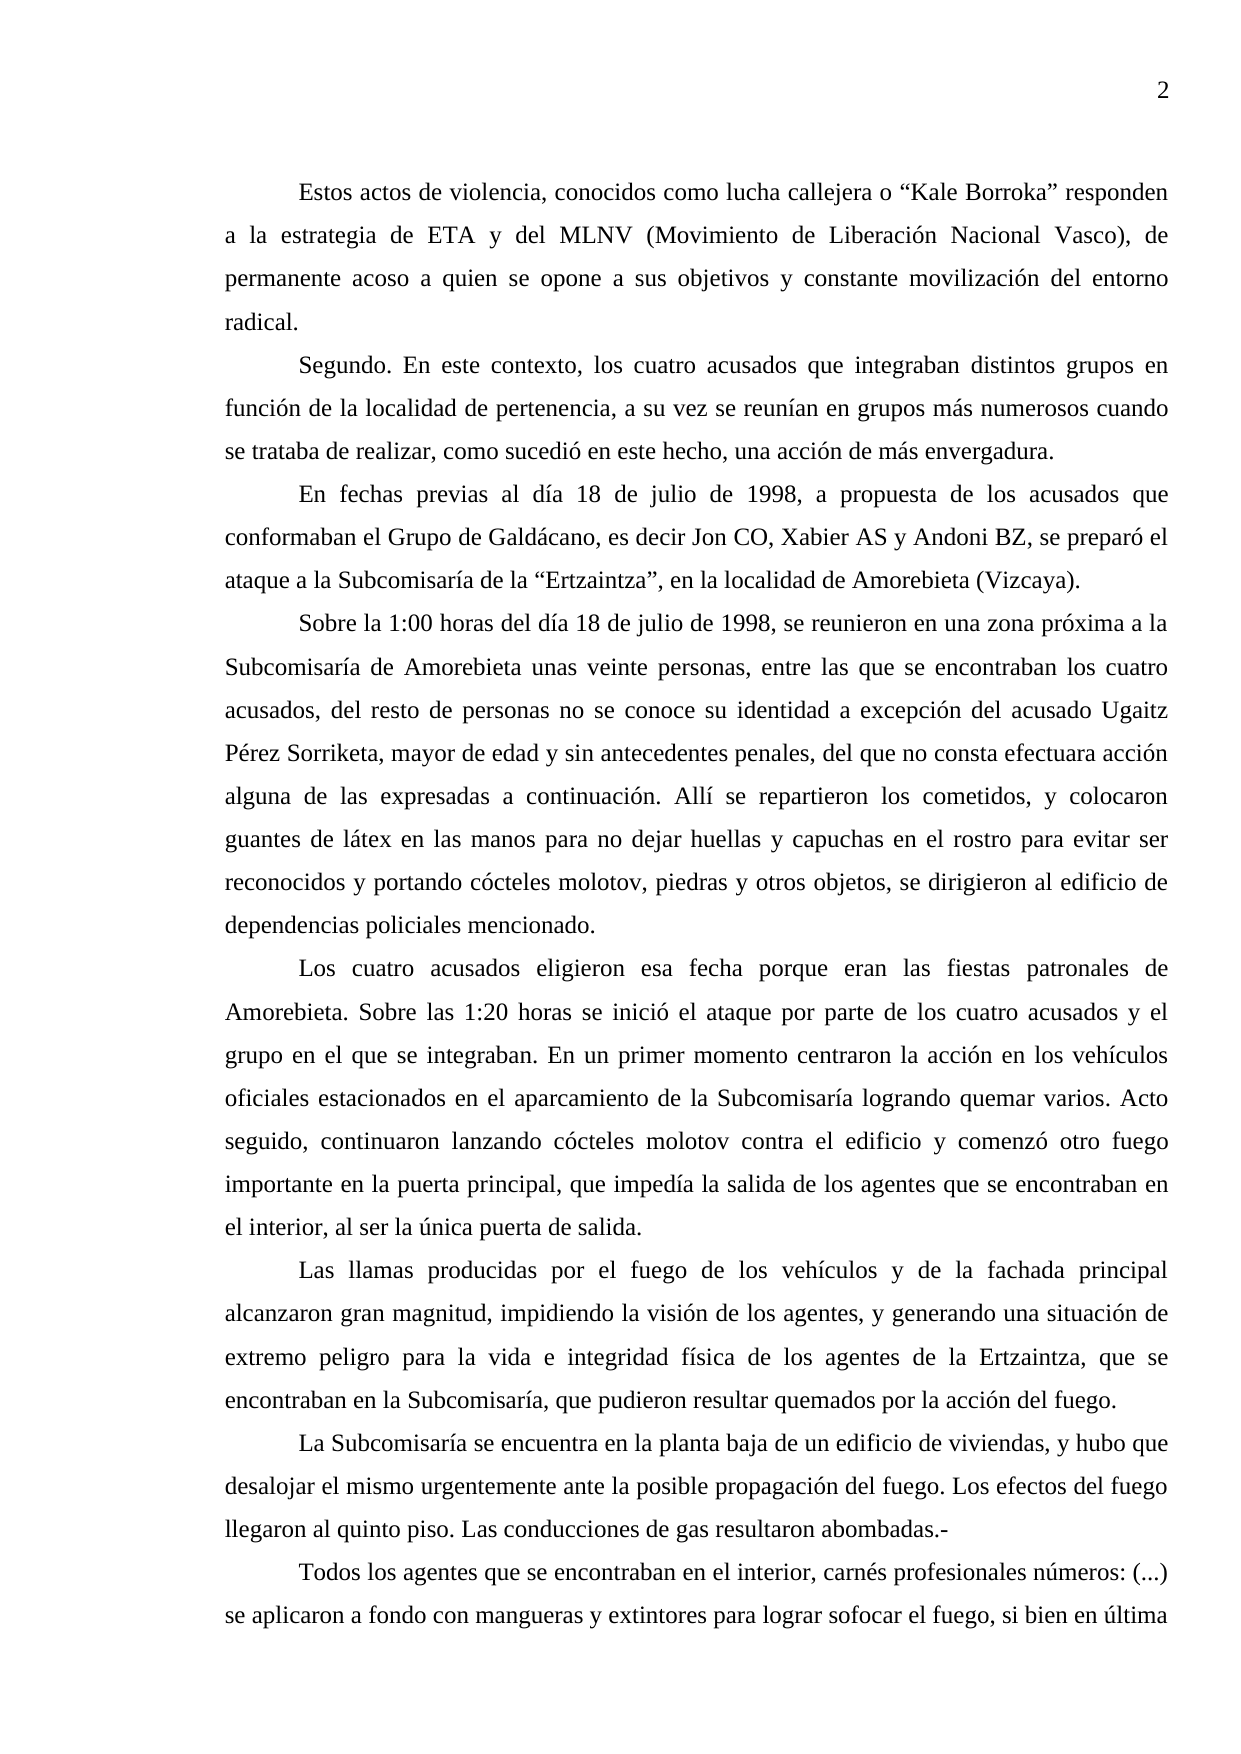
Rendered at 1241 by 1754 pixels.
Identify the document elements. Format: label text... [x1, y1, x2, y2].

text En fechas previas al día 18 de julio de 1998, a propuesta de los acusados que conformaban el Grupo de Galdácano, es decir Jon CO, Xabier AS y Andoni BZ, se preparó el ataque a la Subcomisaría de la “Ertzaintza”, en la localidad de Amorebieta (Vizcaya). [224, 479, 1169, 594]
text Los cuatro acusados eligieron esa fecha porque eran las fiestas patronales de Amorebieta. Sobre las 1:20 horas se inició el ataque por parte de los cuatro acusados y el grupo en el que se integraban. En un primer momento centraron la acción en los vehículos oficiales estacionados en el aparcamiento de la Subcomisaría logrando quemar varios. Acto seguido, continuaron lanzando cócteles molotov contra el edificio y comenzó otro fuego importante en la puerta principal, que impedía la salida de los agentes que se encontraban en el interior, al ser la única puerta de salida. [224, 953, 1169, 1241]
text La Subcomisaría se encuentra en la planta baja de un edificio de viviendas, y hubo que desalojar el mismo urgentemente ante la posible propagación del fuego. Los efectos del fuego llegaron al quinto piso. Las conducciones de gas resultaron abombadas.- [224, 1428, 1169, 1543]
text Sobre la 1:00 horas del día 18 de julio de 1998, se reunieron en una zona próxima a la Subcomisaría de Amorebieta unas veinte personas, entre las que se encontraban los cuatro acusados, del resto de personas no se conoce su identidad a excepción del acusado Ugaitz Pérez Sorriketa, mayor de edad y sin antecedentes penales, del que no consta efectuara acción alguna de las expresadas a continuación. Allí se repartieron los cometidos, y colocaron guantes de látex en las manos para no dejar huellas y capuchas en el rostro para evitar ser reconocidos y portando cócteles molotov, piedras y otros objetos, se dirigieron al edificio de dependencias policiales mencionado. [224, 608, 1169, 939]
text Las llamas producidas por el fuego de los vehículos y de la fachada principal alcanzaron gran magnitud, impidiendo la visión de los agentes, y generando una situación de extremo peligro para la vida e integridad física de los agentes de la Ertzaintza, que se encontraban en la Subcomisaría, que pudieron resultar quemados por la acción del fuego. [224, 1255, 1169, 1413]
text Segundo. En este contexto, los cuatro acusados que integraban distintos grupos en función de la localidad de pertenencia, a su vez se reunían en grupos más numerosos cuando se trataba de realizar, como sucedió en este hecho, una acción de más envergadura. [224, 350, 1169, 465]
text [224, 1557, 1169, 1629]
text Estos actos de violencia, conocidos como lucha callejera o “Kale Borroka” responden a la estrategia de ETA y del MLNV (Movimiento de Liberación Nacional Vasco), de permanente acoso a quien se opone a sus objetivos y constante movilización del entorno radical. [224, 177, 1169, 335]
